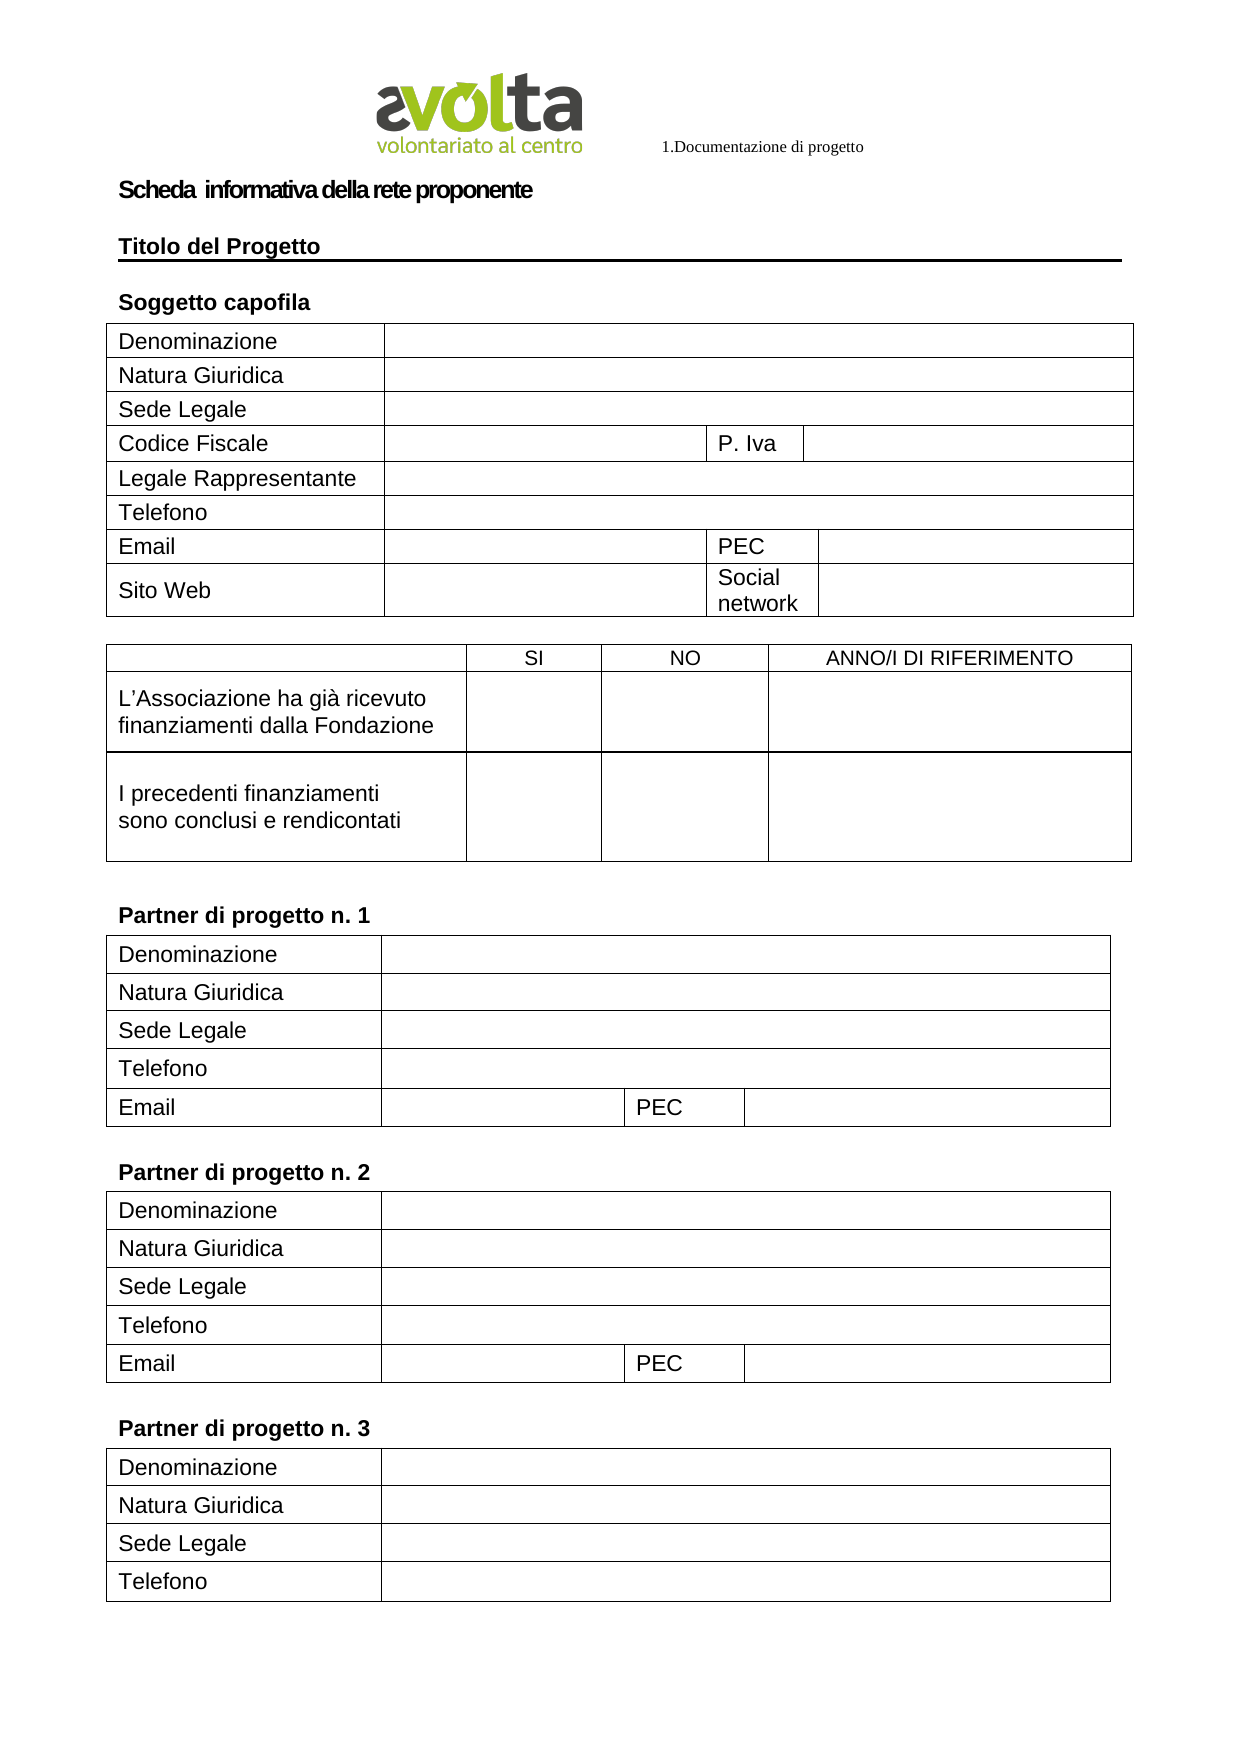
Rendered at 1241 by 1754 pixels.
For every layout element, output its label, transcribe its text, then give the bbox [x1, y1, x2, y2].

table_cell [385, 530, 706, 562]
table_cell Sede Legale [107, 1011, 381, 1048]
table_cell Email [107, 1345, 381, 1382]
table_cell PEC [625, 1345, 744, 1382]
table_header NO [602, 645, 768, 671]
table_cell [769, 672, 1131, 751]
table_cell [385, 564, 706, 616]
table_cell [385, 358, 1133, 391]
table_cell [745, 1089, 1110, 1126]
table_cell [745, 1345, 1110, 1382]
picture [376, 73, 583, 153]
table_cell [382, 1049, 1110, 1088]
table_cell [382, 1306, 1110, 1344]
table_cell Telefono [107, 1562, 381, 1601]
table_cell [385, 324, 1133, 357]
table_cell Denominazione [107, 936, 381, 972]
text Titolo del Progetto [118, 233, 1122, 259]
table_cell [382, 1268, 1110, 1305]
table_cell Codice Fiscale [107, 426, 384, 461]
table_cell [382, 1345, 624, 1382]
table_cell [382, 1486, 1110, 1523]
table_cell [602, 672, 768, 751]
table_cell [602, 753, 768, 861]
table_cell Sede Legale [107, 392, 384, 425]
table_cell [382, 974, 1110, 1010]
table_cell L’Associazione ha già ricevuto finanziamenti dalla Fondazione [107, 672, 466, 751]
table_cell [819, 530, 1133, 562]
table_cell [382, 1192, 1110, 1229]
table_cell [385, 426, 706, 461]
table_cell [819, 564, 1133, 616]
table_cell Natura Giuridica [107, 974, 381, 1010]
table_cell [382, 1230, 1110, 1267]
table_cell Telefono [107, 496, 384, 528]
table_header ANNO/I DI RIFERIMENTO [769, 645, 1131, 671]
table_cell [382, 936, 1110, 972]
table_cell [385, 462, 1133, 494]
table_cell Natura Giuridica [107, 358, 384, 391]
table_cell Natura Giuridica [107, 1486, 381, 1523]
table_cell [382, 1449, 1110, 1485]
table_cell Denominazione [107, 1192, 381, 1229]
table_cell Email [107, 530, 384, 562]
table_cell Sede Legale [107, 1524, 381, 1561]
table_cell Social network [707, 564, 818, 616]
table_cell Telefono [107, 1306, 381, 1344]
table_cell [385, 392, 1133, 425]
table_cell [804, 426, 1133, 461]
table_header Partner di progetto n. 2 [107, 1153, 1111, 1191]
table_cell Telefono [107, 1049, 381, 1088]
text Scheda informativa della rete proponente [118, 175, 1122, 204]
table_cell Sito Web [107, 564, 384, 616]
table_cell [382, 1089, 624, 1126]
table_cell Email [107, 1089, 381, 1126]
table_cell PEC [625, 1089, 744, 1126]
table_header Partner di progetto n. 1 [107, 897, 1111, 934]
table_cell [382, 1562, 1110, 1601]
table_header Soggetto capofila [107, 289, 1133, 323]
table_cell Sede Legale [107, 1268, 381, 1305]
table_header SI [467, 645, 601, 671]
table_cell [769, 753, 1131, 861]
table_header [107, 645, 466, 671]
table_header Partner di progetto n. 3 [107, 1410, 1111, 1447]
table_cell Denominazione [107, 1449, 381, 1485]
table_cell Natura Giuridica [107, 1230, 381, 1267]
table_cell [385, 496, 1133, 528]
table_cell P. Iva [707, 426, 803, 461]
table_cell Legale Rappresentante [107, 462, 384, 494]
table_cell PEC [707, 530, 818, 562]
table_cell [382, 1524, 1110, 1561]
table_cell Denominazione [107, 324, 384, 357]
table_cell [467, 672, 601, 751]
table_cell I precedenti finanziamenti sono conclusi e rendicontati [107, 753, 466, 861]
table_cell [467, 753, 601, 861]
table_cell [382, 1011, 1110, 1048]
